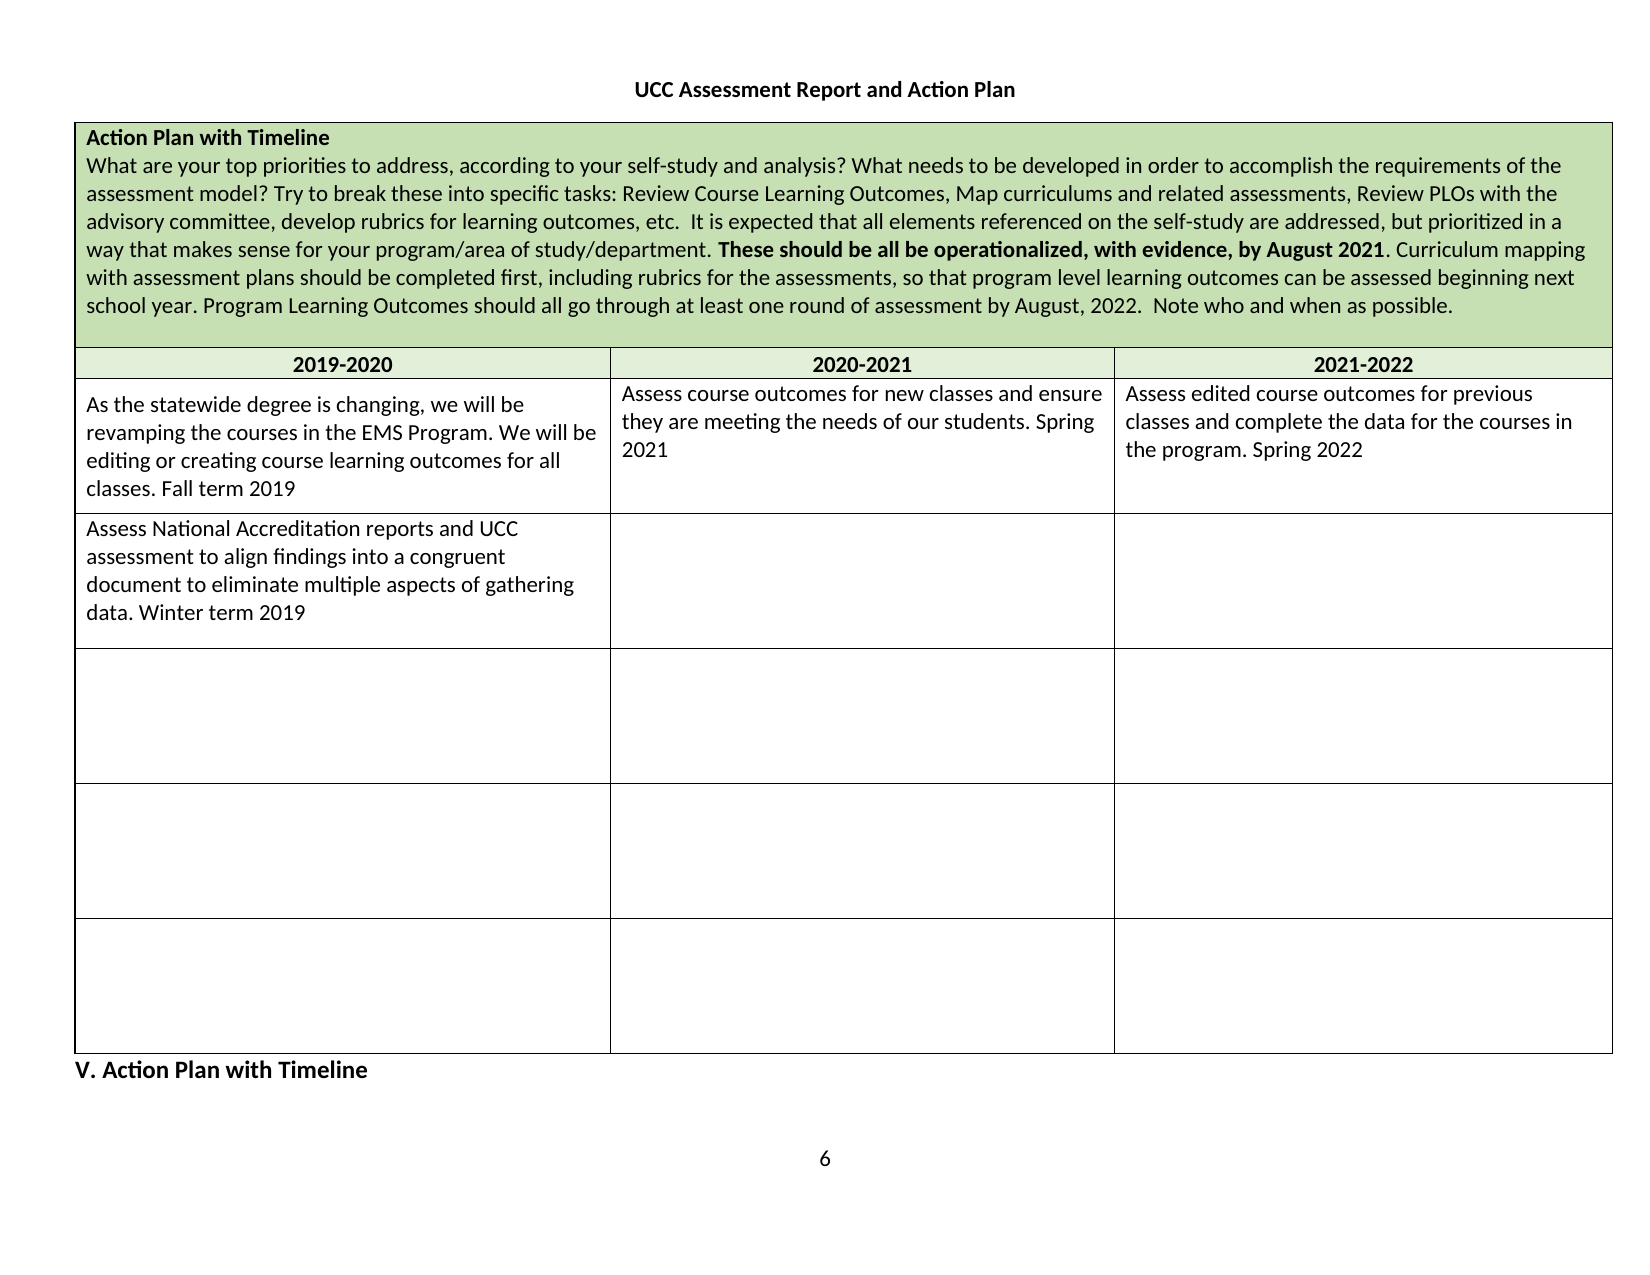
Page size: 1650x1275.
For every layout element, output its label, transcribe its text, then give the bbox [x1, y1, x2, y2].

table_cell Assess course outcomes for new classes and ensure they are meeting the needs of our students. Spring 2021 [611, 379, 1114, 513]
table_cell 2019-2020 [76, 348, 610, 378]
table_cell Assess National Accreditation reports and UCC assessment to align findings into a congruent document to eliminate multiple aspects of gathering data. Winter term 2019 [76, 514, 610, 648]
table_cell [1115, 649, 1612, 783]
table_cell [76, 649, 610, 783]
table_cell [76, 784, 610, 918]
subtitle V. Action Plan with Timeline [75, 1054, 1575, 1085]
table_cell [611, 784, 1114, 918]
table_cell [1115, 514, 1612, 648]
table_cell 2020-2021 [611, 348, 1114, 378]
table_header Action Plan with Timeline What are your top priorities to address, according to your self-study and analysis? What needs to be developed in order to accomplish the requirements of the assessment model? Try to break these into specific tasks: Review Course Learning Outcomes, Map curriculums and related assessments, Review PLOs with the advisory committee, develop rubrics for learning outcomes, etc. It is expected that all elements referenced on the self-study are addressed, but prioritized in a way that makes sense for your program/area of study/department. These should be all be operationalized, with evidence, by August 2021. Curriculum mapping with assessment plans should be completed first, including rubrics for the assessments, so that program level learning outcomes can be assessed beginning next school year. Program Learning Outcomes should all go through at least one round of assessment by August, 2022. Note who and when as possible. [76, 123, 1612, 347]
table_cell [1115, 919, 1612, 1053]
table_cell [76, 919, 610, 1053]
table_cell As the statewide degree is changing, we will be revamping the courses in the EMS Program. We will be editing or creating course learning outcomes for all classes. Fall term 2019 [76, 379, 610, 513]
table_cell [1115, 784, 1612, 918]
table_cell 2021-2022 [1115, 348, 1612, 378]
table_cell [611, 919, 1114, 1053]
table_cell [611, 514, 1114, 648]
table_cell [611, 649, 1114, 783]
table_cell Assess edited course outcomes for previous classes and complete the data for the courses in the program. Spring 2022 [1115, 379, 1612, 513]
